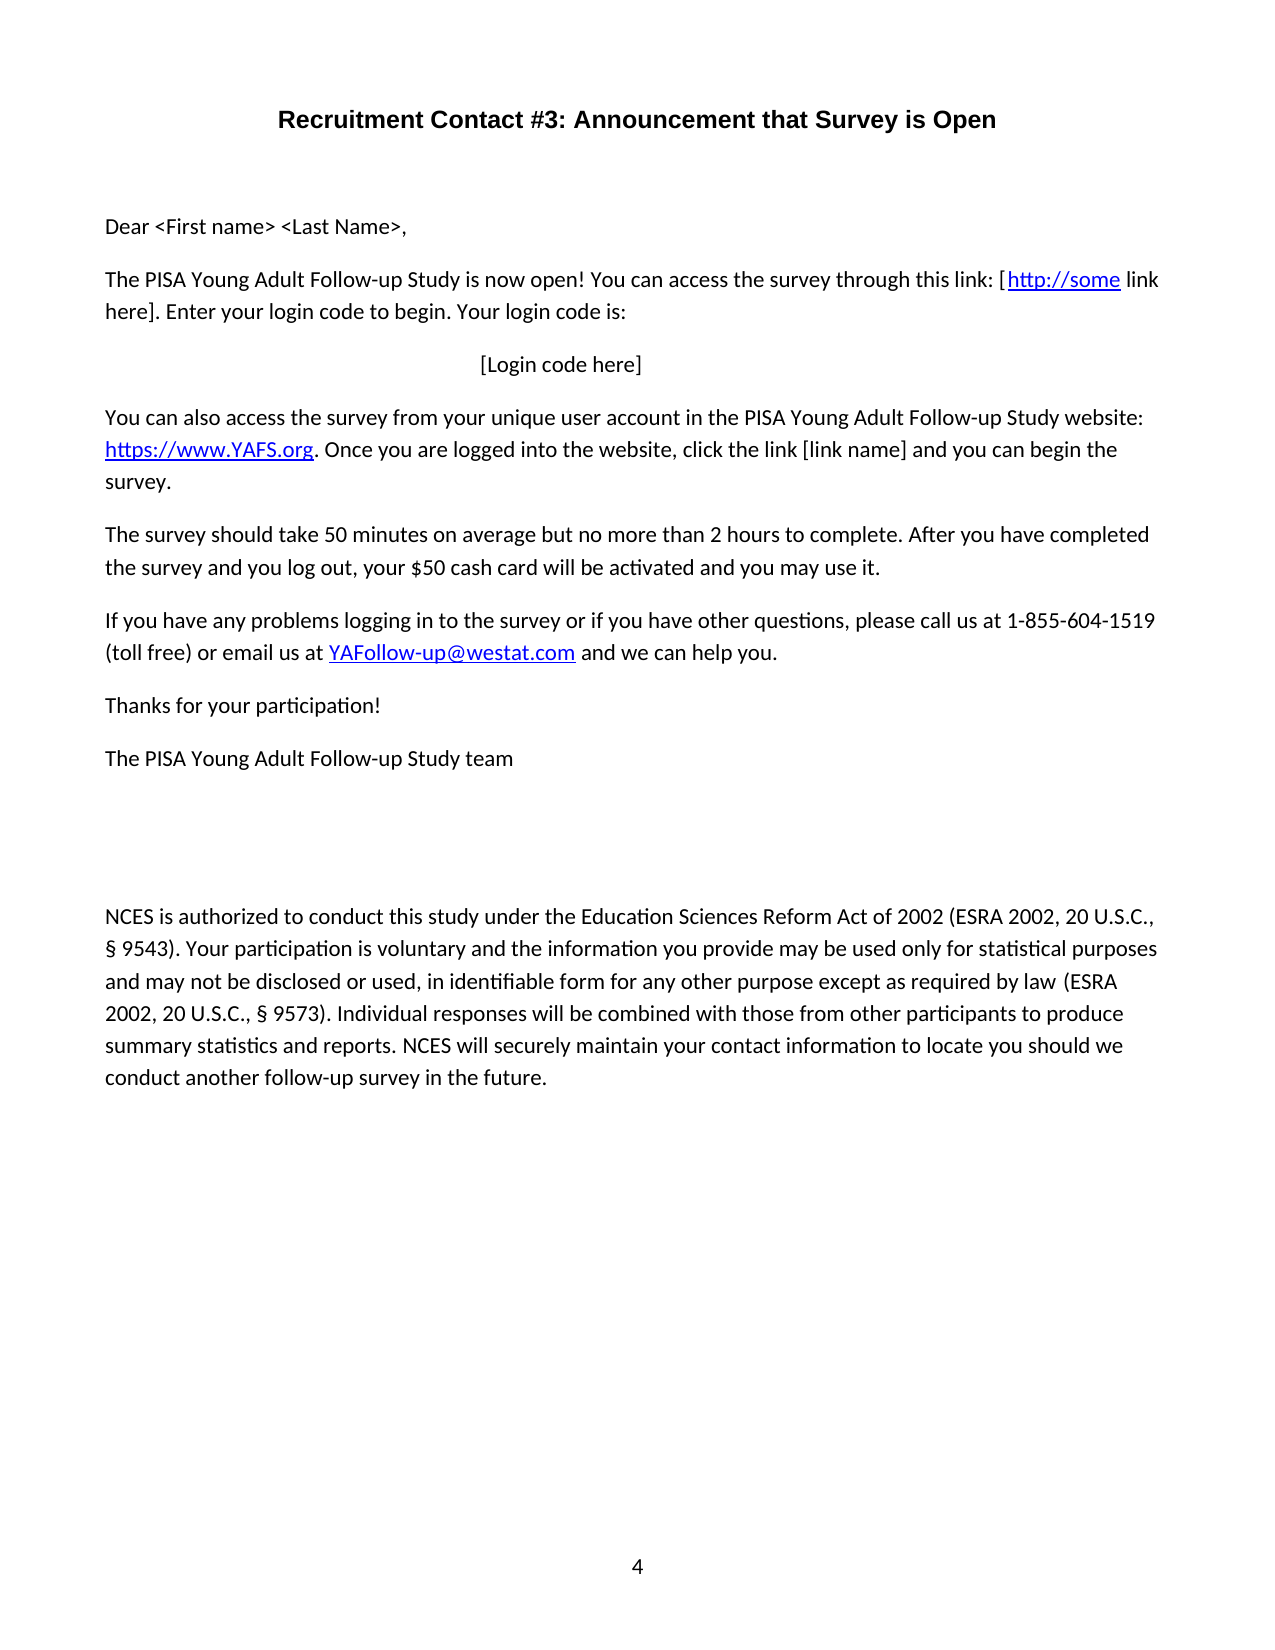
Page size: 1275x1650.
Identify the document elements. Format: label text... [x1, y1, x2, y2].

text The PISA Young Adult Follow-up Study team [105, 744, 1170, 772]
text Dear <First name> <Last Name>, [105, 212, 1170, 240]
text The PISA Young Adult Follow-up Study is now open! You can access the survey through this link: [http://some link here]. Enter your login code to begin. Your login code is: [105, 265, 1170, 325]
text Recruitment Contact #3: Announcement that Survey is Open [105, 105, 1170, 134]
text Thanks for your participation! [105, 691, 1170, 719]
text [Login code here] [405, 350, 1170, 378]
text If you have any problems logging in to the survey or if you have other questions, please call us at 1-855-604-1519 (toll free) or email us at YAFollow-up@westat.com and we can help you. [105, 606, 1170, 666]
text The survey should take 50 minutes on average but no more than 2 hours to complete. After you have completed the survey and you log out, your $50 cash card will be activated and you may use it. [105, 521, 1170, 581]
text NCES is authorized to conduct this study under the Education Sciences Reform Act of 2002 (ESRA 2002, 20 U.S.C., § 9543). Your participation is voluntary and the information you provide may be used only for statistical purposes and may not be disclosed or used, in identifiable form for any other purpose except as required by law (ESRA 2002, 20 U.S.C., § 9573). Individual responses will be combined with those from other participants to produce summary statistics and reports. NCES will securely maintain your contact information to locate you should we conduct another follow-up survey in the future. [105, 902, 1170, 1091]
text You can also access the survey from your unique user account in the PISA Young Adult Follow-up Study website: https://www.YAFS.org. Once you are logged into the website, click the link [link name] and you can begin the survey. [105, 403, 1170, 496]
